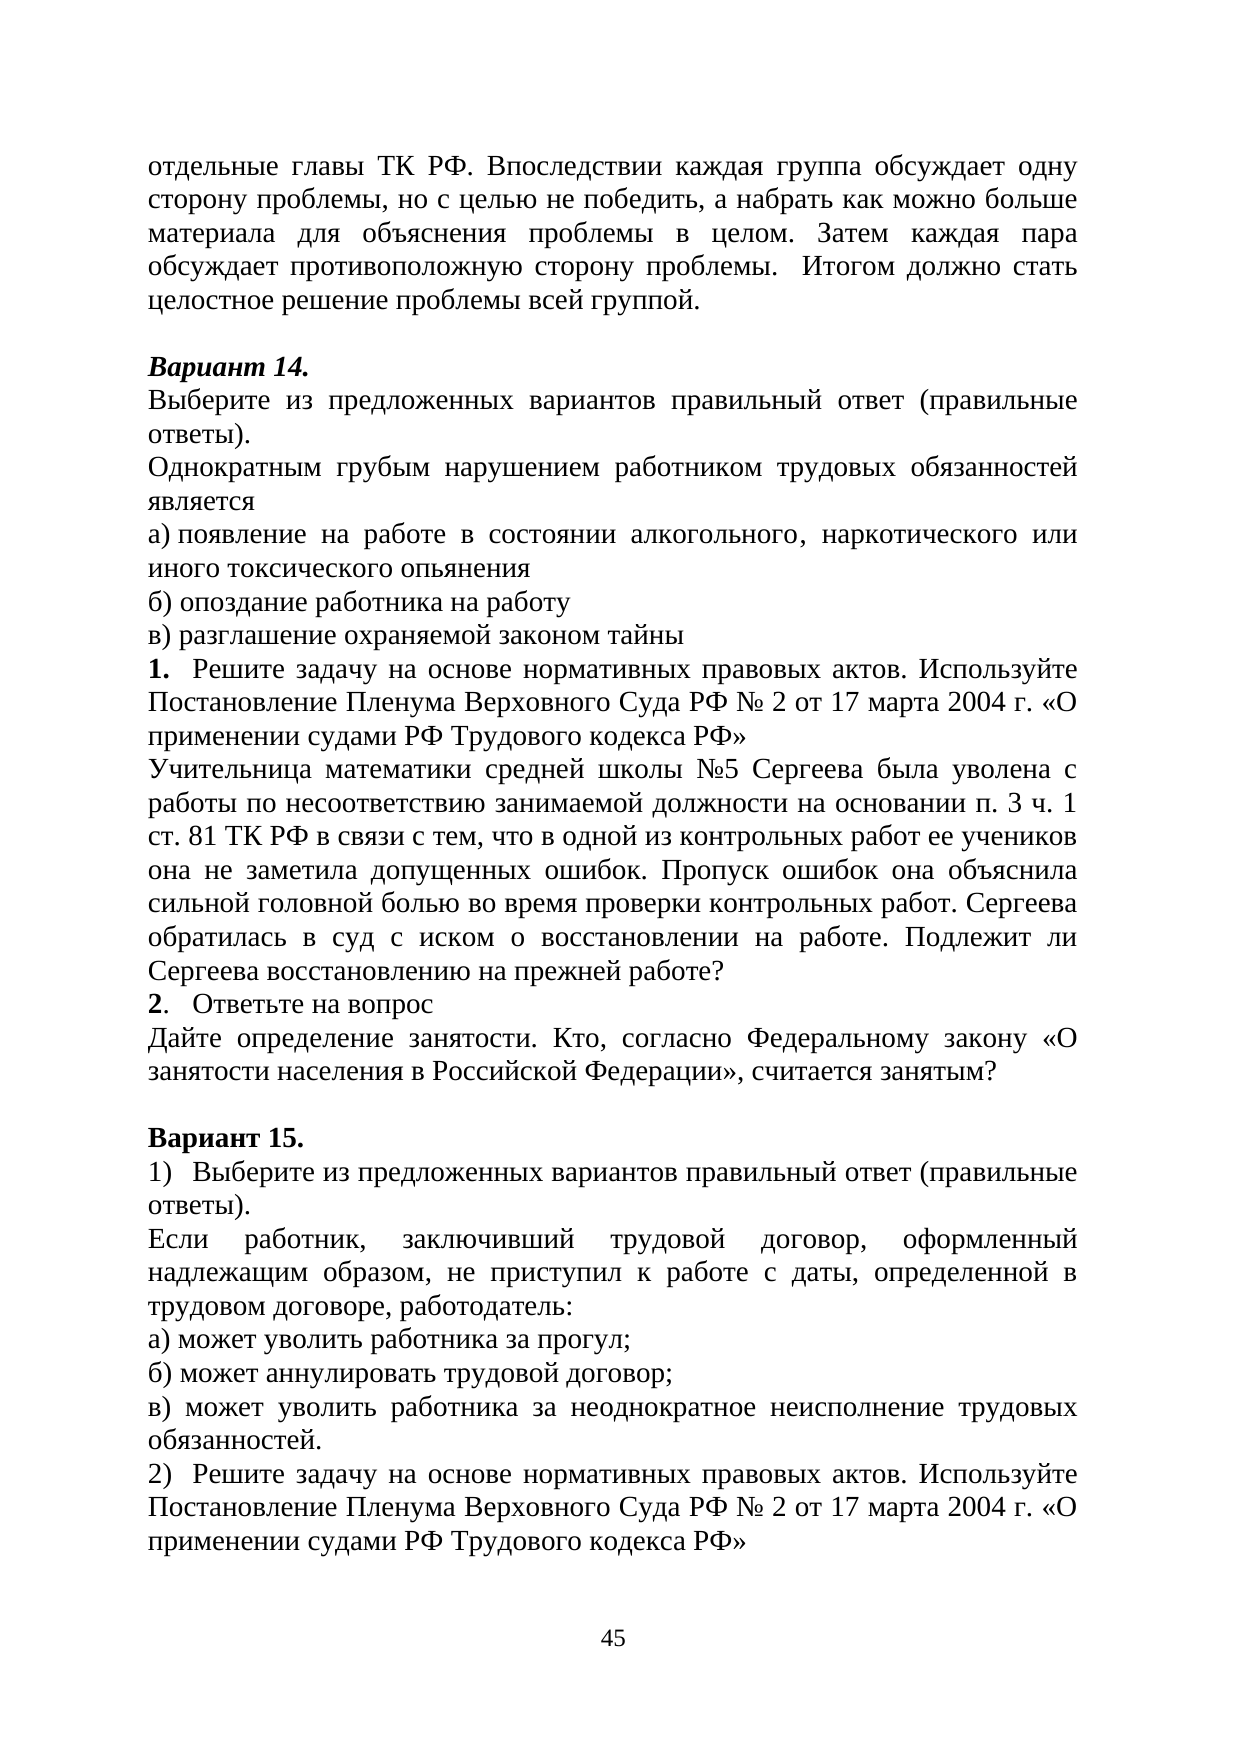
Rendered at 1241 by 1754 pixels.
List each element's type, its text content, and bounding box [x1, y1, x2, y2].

text б) опоздание работника на работу [148, 584, 1078, 617]
text 1) Выберите из предложенных вариантов правильный ответ (правильные ответы). [148, 1154, 1078, 1221]
text б) может аннулировать трудовой договор; [148, 1355, 1078, 1389]
text Вариант 14. [148, 349, 1078, 382]
text Однократным грубым нарушением работником трудовых обязанностей является [148, 449, 1078, 517]
text а) появление на работе в состоянии алкогольного‚ наркотического или иного токсического опьянения [148, 517, 1078, 584]
text 2. Ответьте на вопрос [148, 986, 1078, 1020]
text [148, 148, 1078, 315]
text 2) Решите задачу на основе нормативных правовых актов. Используйте Постановление Пленума Верховного Суда РФ № 2 от 17 марта 2004 г. «О применении судами РФ Трудового кодекса РФ» [148, 1456, 1078, 1556]
text Дайте определение занятости. Кто, согласно Федеральному закону «О занятости населения в Российской Федерации», считается занятым? [148, 1020, 1078, 1087]
text Вариант 15. [148, 1120, 1078, 1154]
text Выберите из предложенных вариантов правильный ответ (правильные ответы). [148, 382, 1078, 449]
text в) может уволить работника за неоднократное неисполнение трудовых обязанностей. [148, 1389, 1078, 1456]
text а) может уволить работника за прогул; [148, 1322, 1078, 1355]
text 1. Решите задачу на основе нормативных правовых актов. Используйте Постановление Пленума Верховного Суда РФ № 2 от 17 марта 2004 г. «О применении судами РФ Трудового кодекса РФ» [148, 651, 1078, 751]
text Учительница математики средней школы №5 Сергеева была уволена с работы по несоответствию занимаемой должности на основании п. 3 ч. 1 ст. 81 ТК РФ в связи с тем, что в одной из контрольных работ ее учеников она не заметила допущенных ошибок. Пропуск ошибок она объяснила сильной головной болью во время проверки контрольных работ. Сергеева обратилась в суд с иском о восстановлении на работе. Подлежит ли Сергеева восстановлению на прежней работе? [148, 751, 1078, 986]
text Если работник, заключивший трудовой договор, оформленный надлежащим образом, не приступил к работе с даты, определенной в трудовом договоре, работодатель: [148, 1221, 1078, 1322]
text в) разглашение охраняемой законом тайны [148, 617, 1078, 651]
